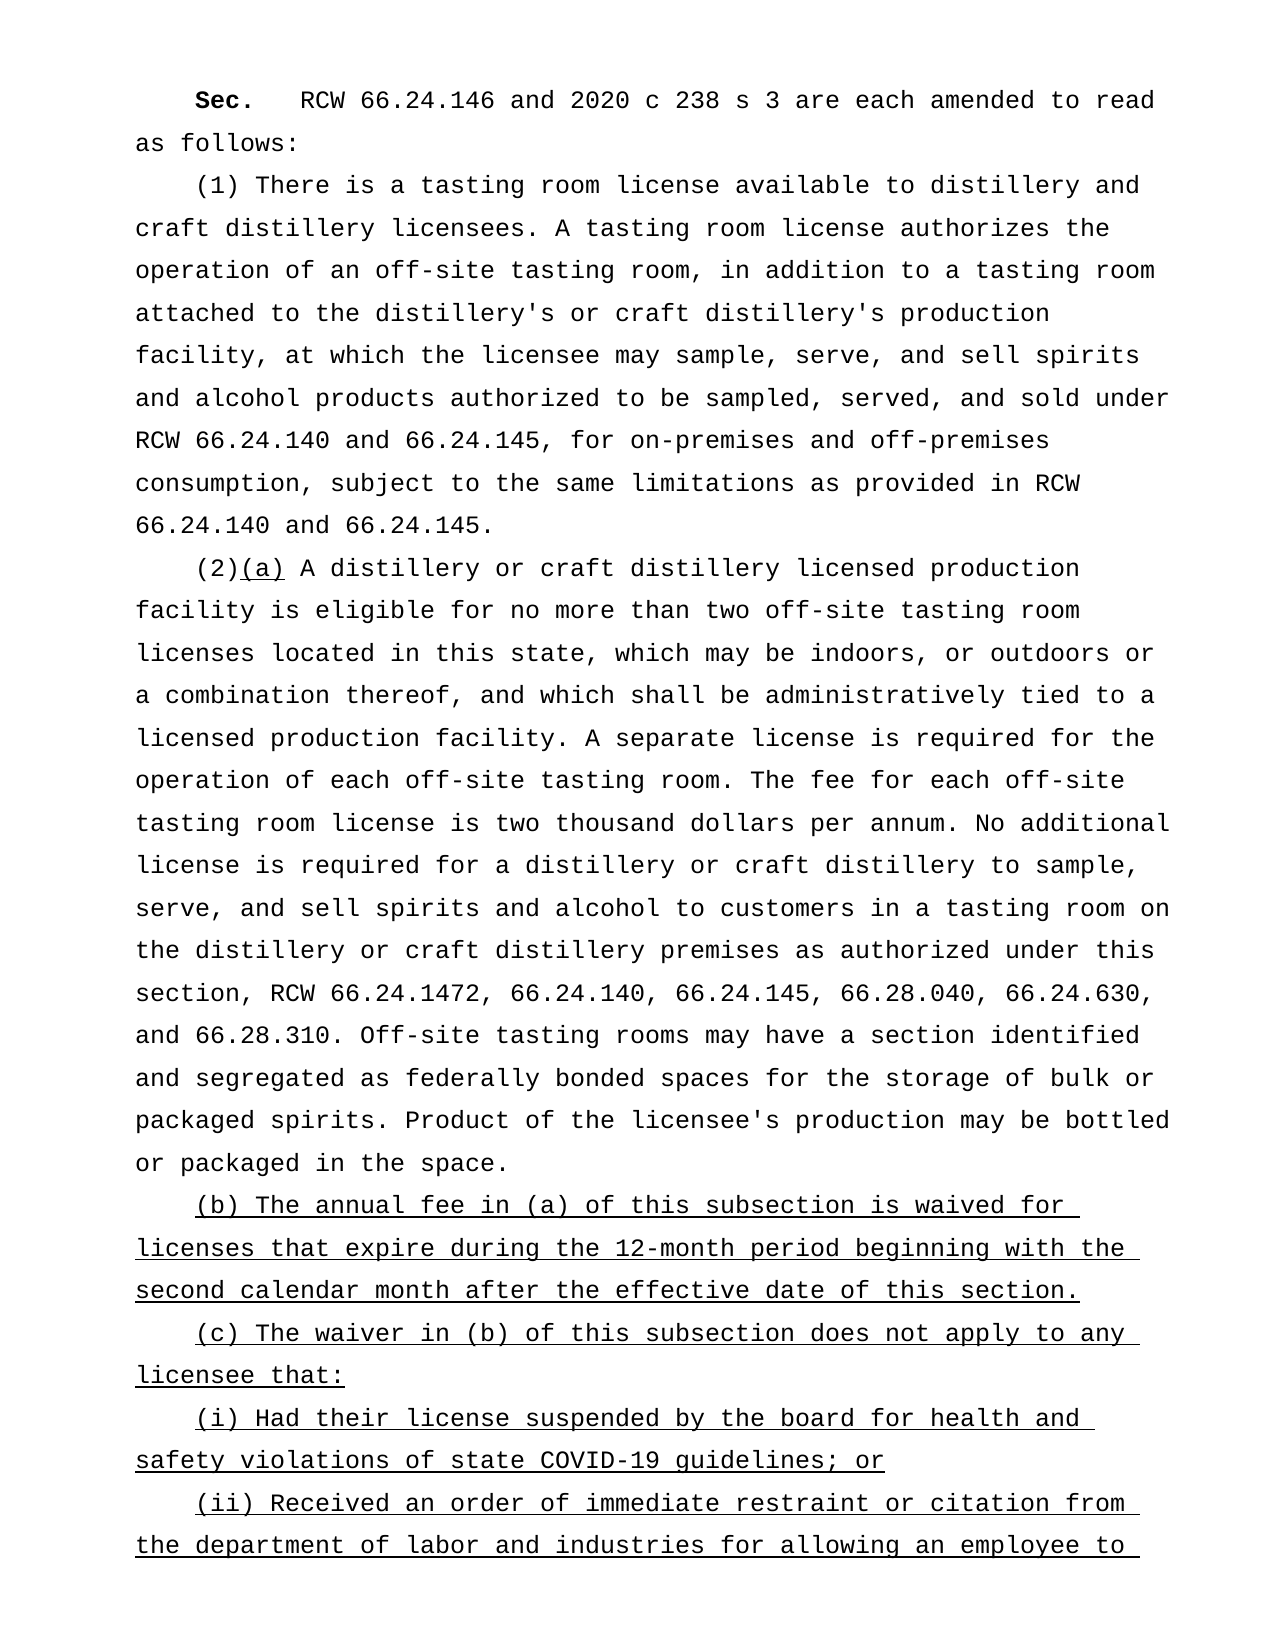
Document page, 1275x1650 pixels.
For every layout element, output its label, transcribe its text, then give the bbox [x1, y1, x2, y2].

text (2)(a) A distillery or craft distillery licensed production facility is eligible for no more than two off-site tasting room licenses located in this state, which may be indoors, or outdoors or a combination thereof, and which shall be administratively tied to a licensed production facility. A separate license is required for the operation of each off-site tasting room. The fee for each off-site tasting room license is two thousand dollars per annum. No additional license is required for a distillery or craft distillery to sample, serve, and sell spirits and alcohol to customers in a tasting room on the distillery or craft distillery premises as authorized under this section, RCW 66.24.1472, 66.24.140, 66.24.145, 66.28.040, 66.24.630, and 66.28.310. Off-site tasting rooms may have a section identified and segregated as federally bonded spaces for the storage of bulk or packaged spirits. Product of the licensee's production may be bottled or packaged in the space. [135, 542, 1170, 1180]
text (1) There is a tasting room license available to distillery and craft distillery licensees. A tasting room license authorizes the operation of an off-site tasting room, in addition to a tasting room attached to the distillery's or craft distillery's production facility, at which the licensee may sample, serve, and sell spirits and alcohol products authorized to be sampled, served, and sold under RCW 66.24.140 and 66.24.145, for on-premises and off-premises consumption, subject to the same limitations as provided in RCW 66.24.140 and 66.24.145. [135, 160, 1170, 542]
text (c) The waiver in (b) of this subsection does not apply to any licensee that: [135, 1307, 1170, 1392]
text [135, 1477, 1170, 1562]
text (b) The annual fee in (a) of this subsection is waived for licenses that expire during the 12-month period beginning with the second calendar month after the effective date of this section. [135, 1180, 1170, 1307]
text (i) Had their license suspended by the board for health and safety violations of state COVID-19 guidelines; or [135, 1392, 1170, 1477]
text Sec. RCW 66.24.146 and 2020 c 238 s 3 are each amended to read as follows: [135, 75, 1170, 160]
